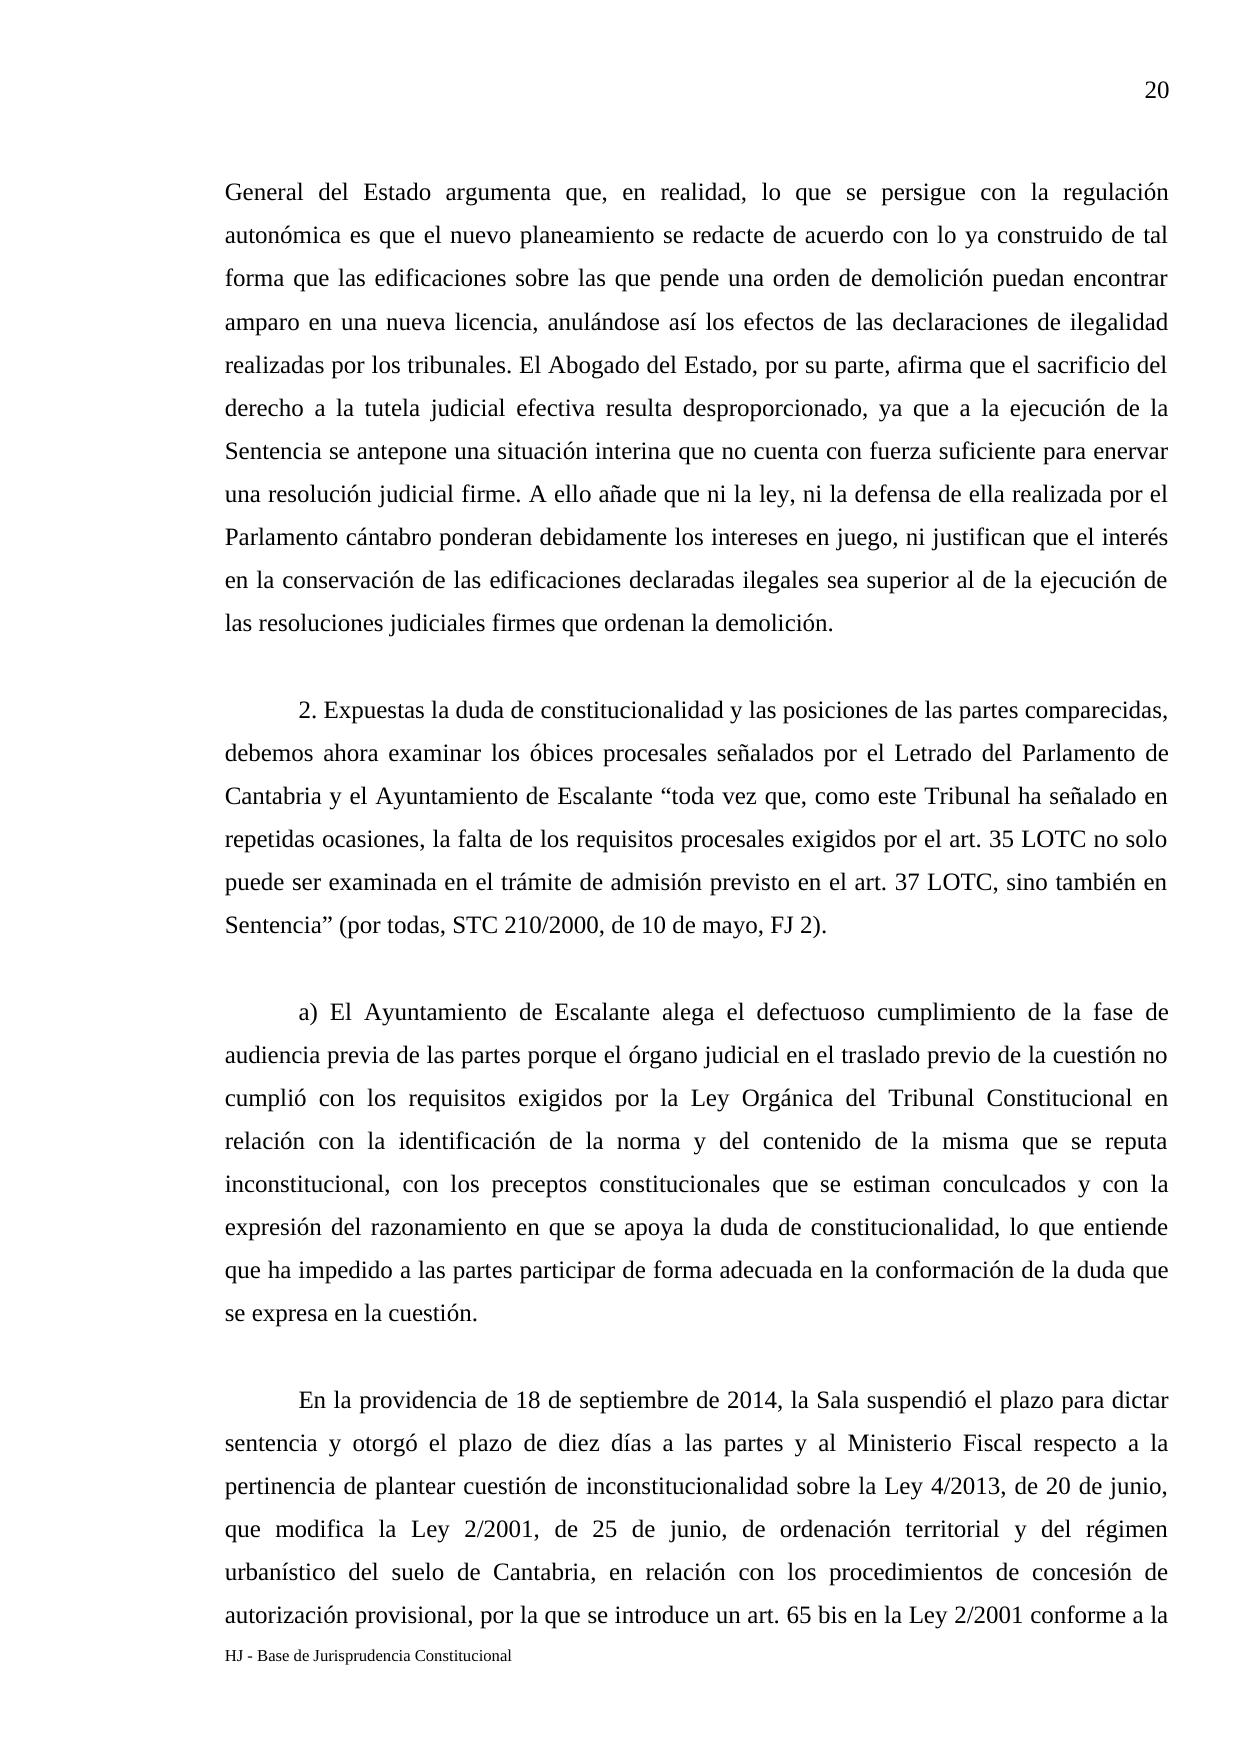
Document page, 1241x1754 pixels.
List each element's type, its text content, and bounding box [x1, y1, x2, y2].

text 2. Expuestas la duda de constitucionalidad y las posiciones de las partes comparecidas, debemos ahora examinar los óbices procesales señalados por el Letrado del Parlamento de Cantabria y el Ayuntamiento de Escalante “toda vez que, como este Tribunal ha señalado en repetidas ocasiones, la falta de los requisitos procesales exigidos por el art. 35 LOTC no solo puede ser examinada en el trámite de admisión previsto en el art. 37 LOTC, sino también en Sentencia” (por todas, STC 210/2000, de 10 de mayo, FJ 2). [224, 695, 1169, 939]
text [224, 1385, 1169, 1629]
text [224, 177, 1169, 637]
text a) El Ayuntamiento de Escalante alega el defectuoso cumplimiento de la fase de audiencia previa de las partes porque el órgano judicial en el traslado previo de la cuestión no cumplió con los requisitos exigidos por la Ley Orgánica del Tribunal Constitucional en relación con la identificación de la norma y del contenido de la misma que se reputa inconstitucional, con los preceptos constitucionales que se estiman conculcados y con la expresión del razonamiento en que se apoya la duda de constitucionalidad, lo que entiende que ha impedido a las partes participar de forma adecuada en la conformación de la duda que se expresa en la cuestión. [224, 997, 1169, 1327]
